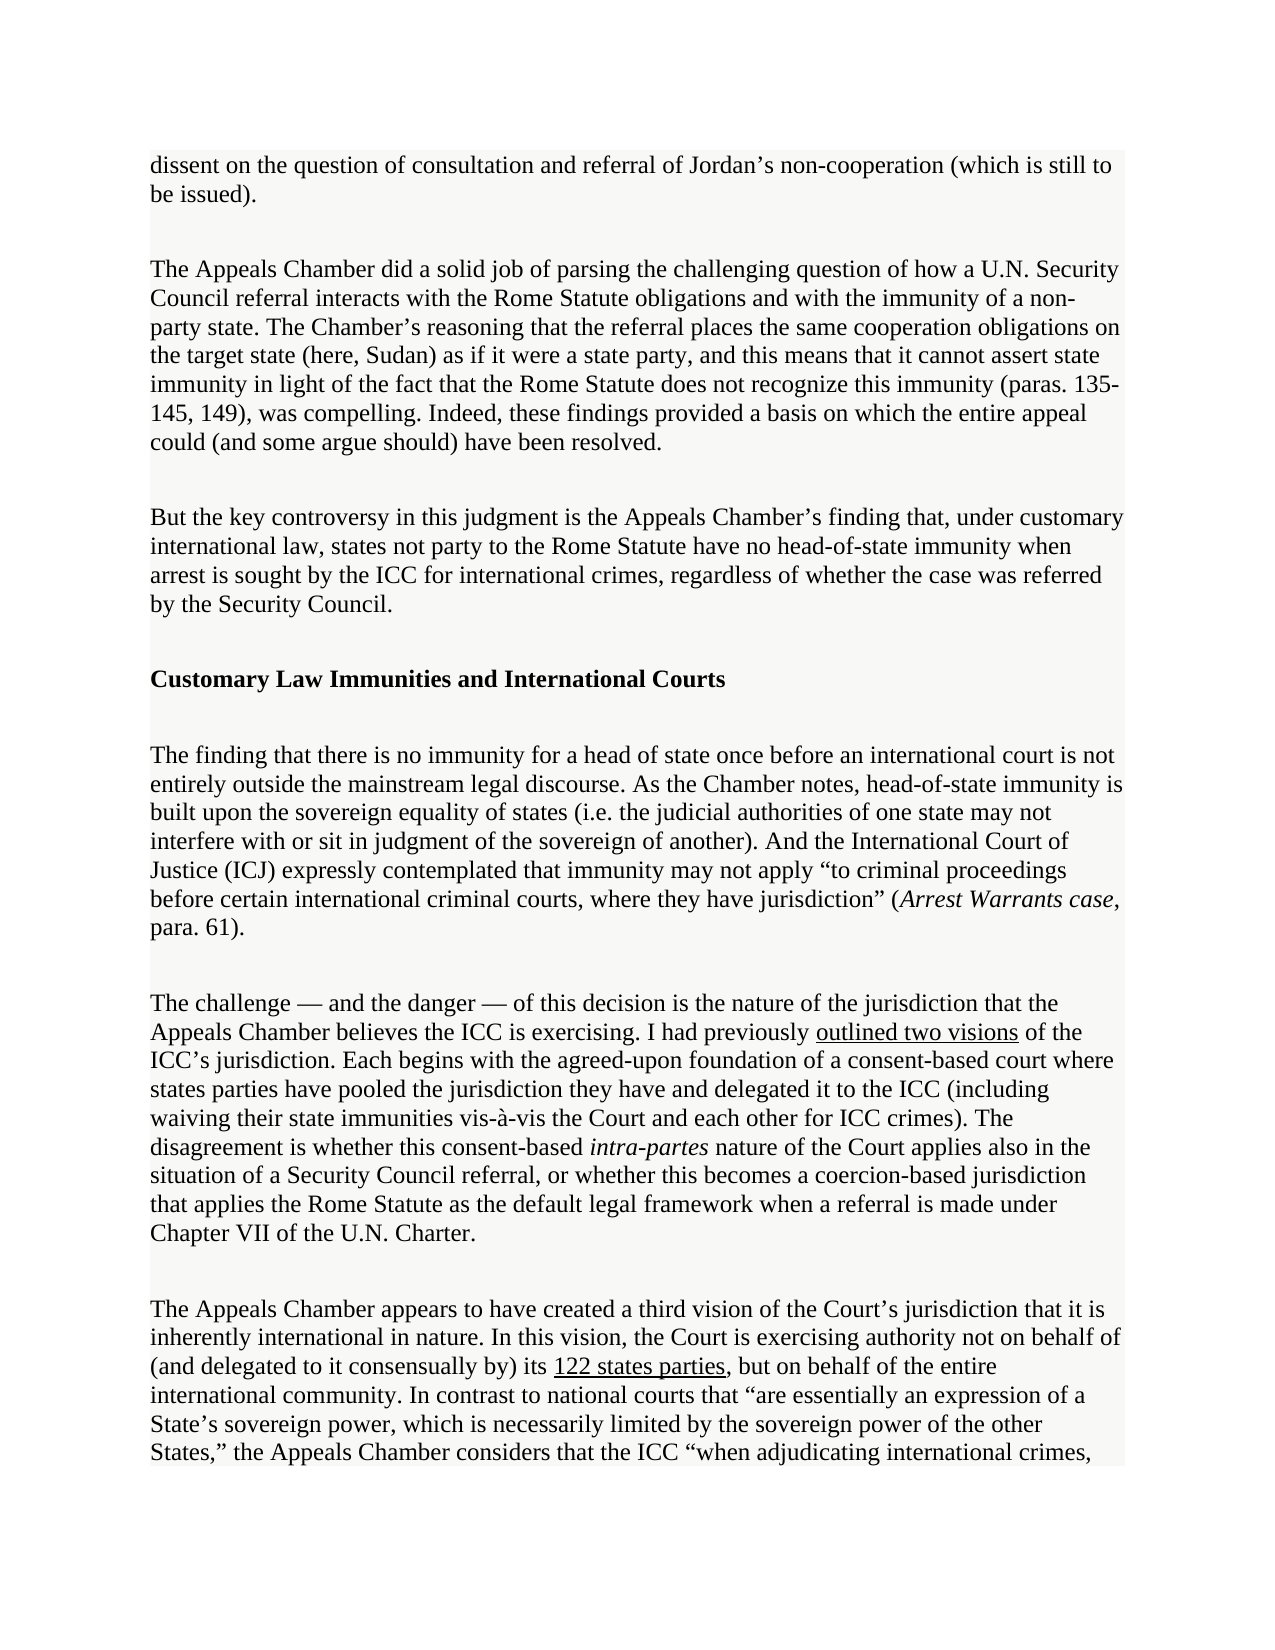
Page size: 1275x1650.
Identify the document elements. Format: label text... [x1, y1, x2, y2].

text The challenge — and the danger — of this decision is the nature of the jurisdiction that the Appeals Chamber believes the ICC is exercising. I had previously outlined two visions of the ICC’s jurisdiction. Each begins with the agreed-upon foundation of a consent-based court where states parties have pooled the jurisdiction they have and delegated it to the ICC (including waiving their state immunities vis-à-vis the Court and each other for ICC crimes). The disagreement is whether this consent-based intra-partes nature of the Court applies also in the situation of a Security Council referral, or whether this becomes a coercion-based jurisdiction that applies the Rome Statute as the default legal framework when a referral is made under Chapter VII of the U.N. Charter. [150, 988, 1125, 1247]
text Customary Law Immunities and International Courts [150, 664, 1125, 693]
text The finding that there is no immunity for a head of state once before an international court is not entirely outside the mainstream legal discourse. As the Chamber notes, head-of-state immunity is built upon the sovereign equality of states (i.e. the judicial authorities of one state may not interfere with or sit in judgment of the sovereign of another). And the International Court of Justice (ICJ) expressly contemplated that immunity may not apply “to criminal proceedings before certain international criminal courts, where they have jurisdiction” (Arrest Warrants case, para. 61). [150, 740, 1125, 941]
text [150, 150, 1125, 207]
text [150, 1294, 1125, 1466]
text The Appeals Chamber did a solid job of parsing the challenging question of how a U.N. Security Council referral interacts with the Rome Statute obligations and with the immunity of a non-party state. The Chamber’s reasoning that the referral places the same cooperation obligations on the target state (here, Sudan) as if it were a state party, and this means that it cannot assert state immunity in light of the fact that the Rome Statute does not recognize this immunity (paras. 135-145, 149), was compelling. Indeed, these findings provided a basis on which the entire appeal could (and some argue should) have been resolved. [150, 254, 1125, 456]
text But the key controversy in this judgment is the Appeals Chamber’s finding that, under customary international law, states not party to the Rome Statute have no head-of-state immunity when arrest is sought by the ICC for international crimes, regardless of whether the case was referred by the Security Council. [150, 502, 1125, 617]
